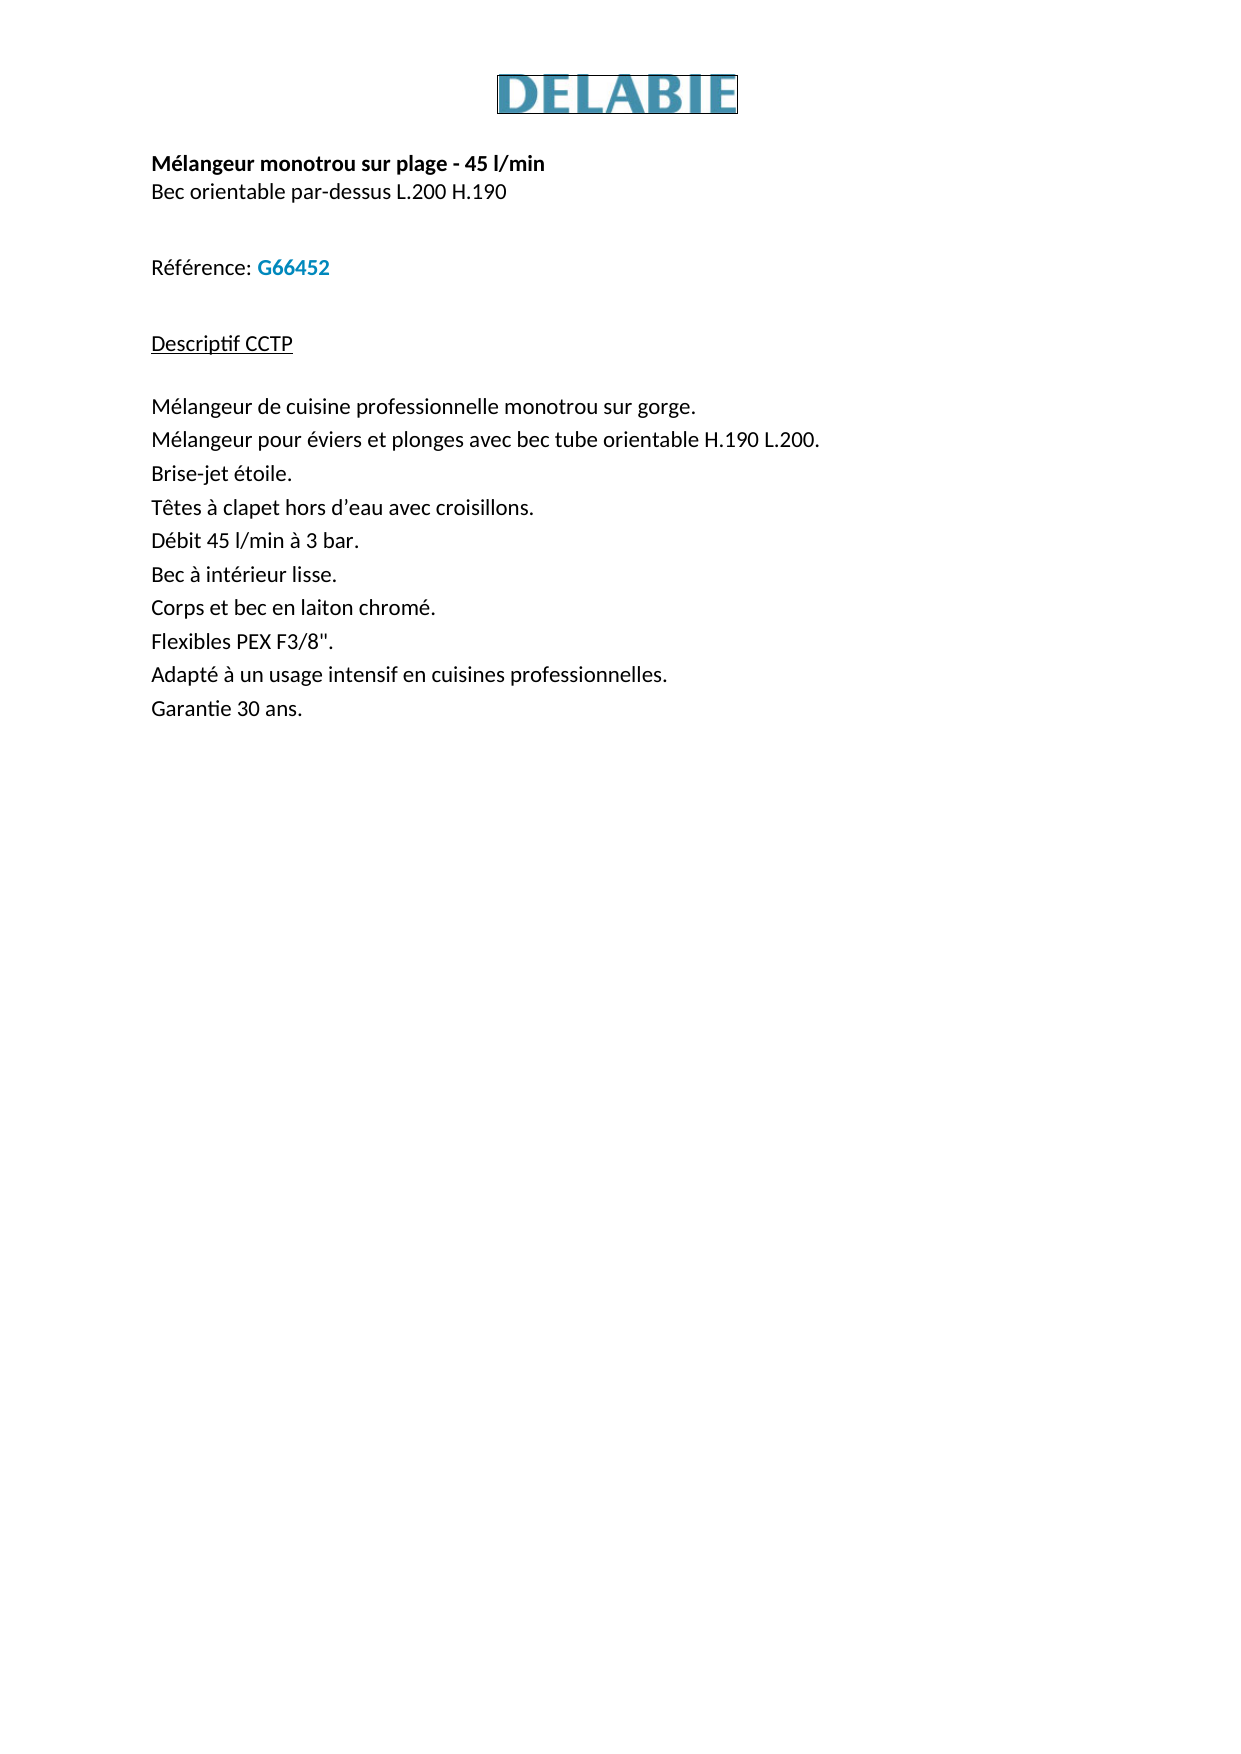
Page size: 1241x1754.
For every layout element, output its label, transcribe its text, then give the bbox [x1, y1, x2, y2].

text Garantie 30 ans. [151, 694, 1084, 722]
text Débit 45 l/min à 3 bar. [151, 526, 1084, 554]
text Corps et bec en laiton chromé. [151, 593, 1084, 621]
text Référence: G66452 [151, 253, 1084, 281]
text Bec orientable par-dessus L.200 H.190 [151, 177, 1084, 205]
text Mélangeur pour éviers et plonges avec bec tube orientable H.190 L.200. [151, 426, 1084, 453]
text Mélangeur monotrou sur plage - 45 l/min [151, 149, 1084, 177]
text Flexibles PEX F3/8". [151, 627, 1084, 655]
text Bec à intérieur lisse. [151, 560, 1084, 588]
text Mélangeur de cuisine professionnelle monotrou sur gorge. [151, 392, 1084, 420]
text Descriptif CCTP [151, 329, 1084, 357]
text Adapté à un usage intensif en cuisines professionnelles. [151, 660, 1084, 688]
text Brise-jet étoile. [151, 459, 1084, 487]
text Têtes à clapet hors d’eau avec croisillons. [151, 493, 1084, 521]
picture [498, 76, 737, 113]
